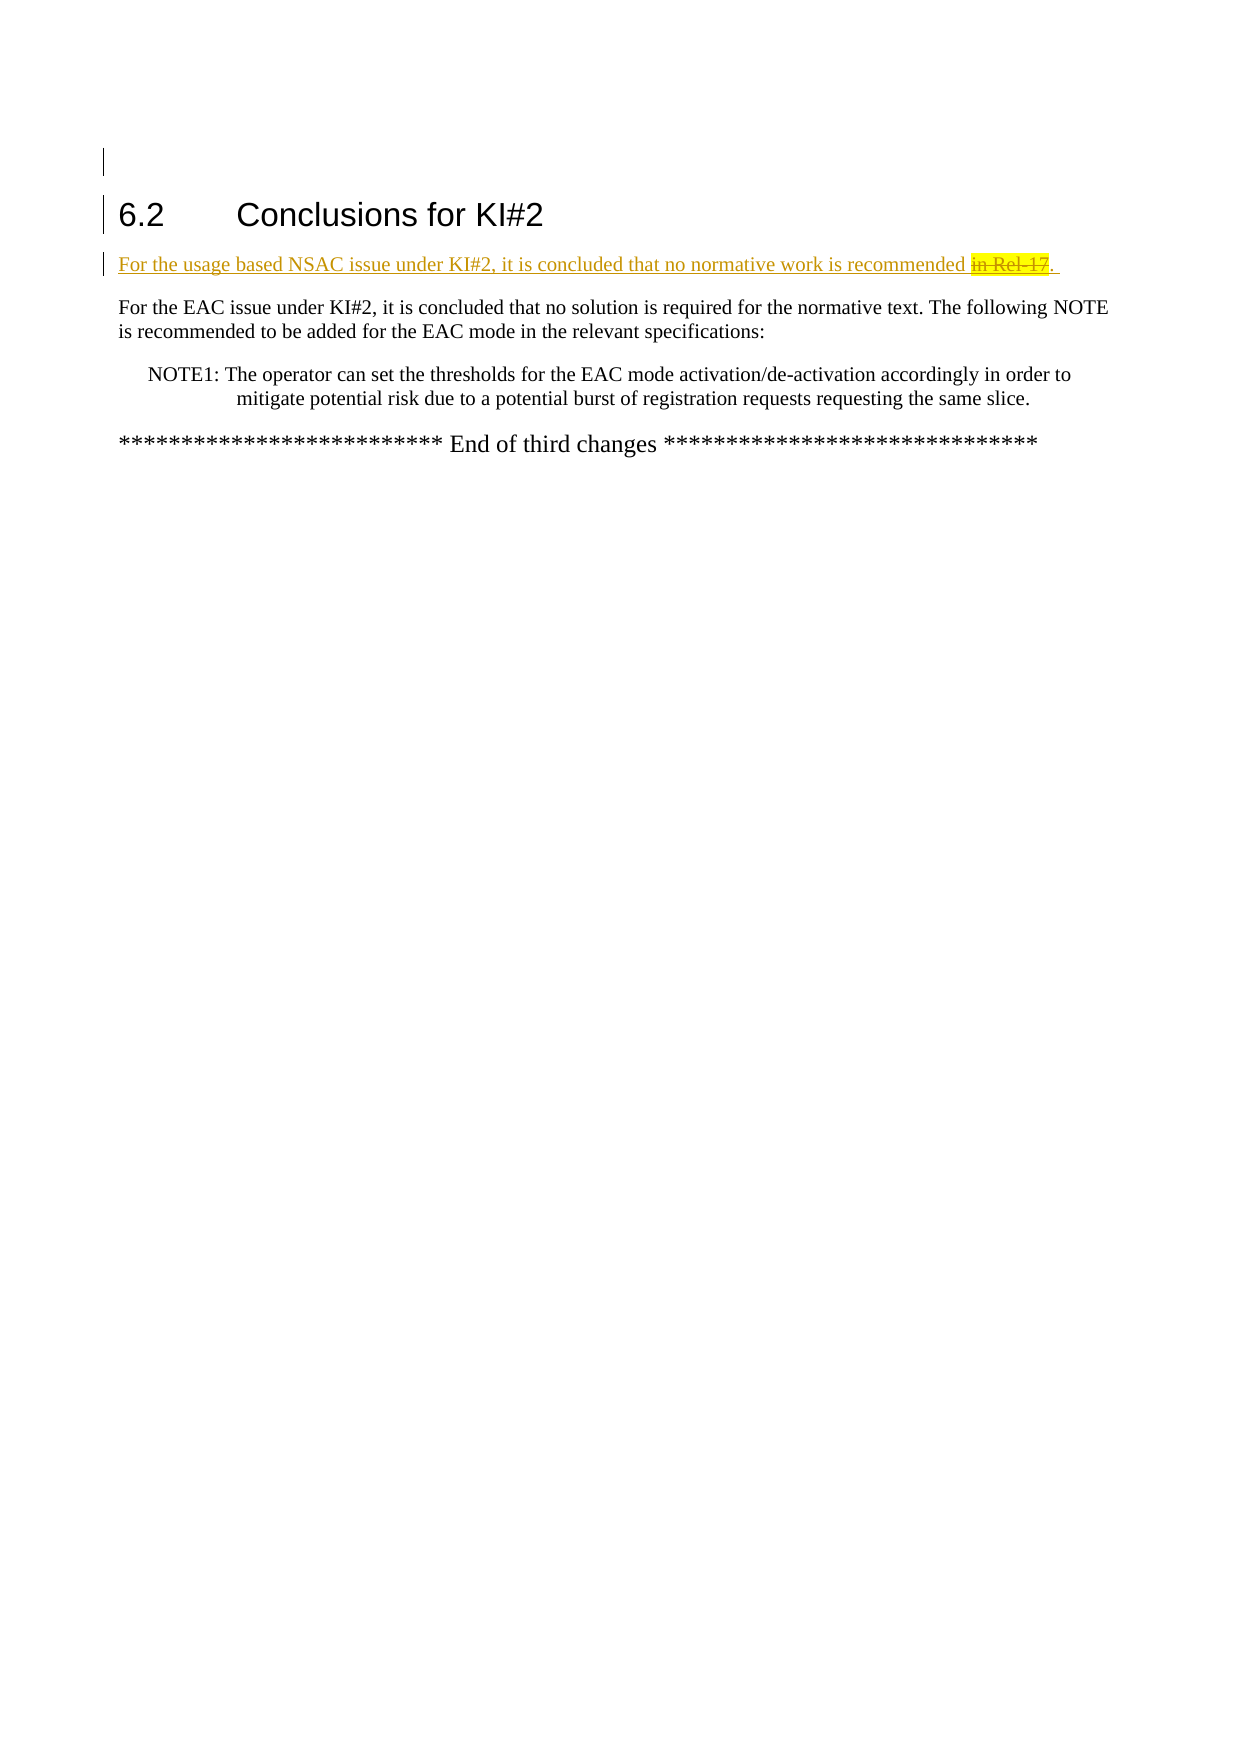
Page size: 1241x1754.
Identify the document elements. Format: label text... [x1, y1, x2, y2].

text NOTE1: The operator can set the thresholds for the EAC mode activation/de-activation accordingly in order to mitigate potential risk due to a potential burst of registration requests requesting the same slice. [148, 362, 1122, 410]
subtitle 6.2 Conclusions for KI#2 [118, 195, 1122, 234]
text ************************** End of third changes ****************************** [118, 429, 1122, 458]
text For the EAC issue under KI#2, it is concluded that no solution is required for the normative text. The following NOTE is recommended to be added for the EAC mode in the relevant specifications: [118, 295, 1122, 343]
